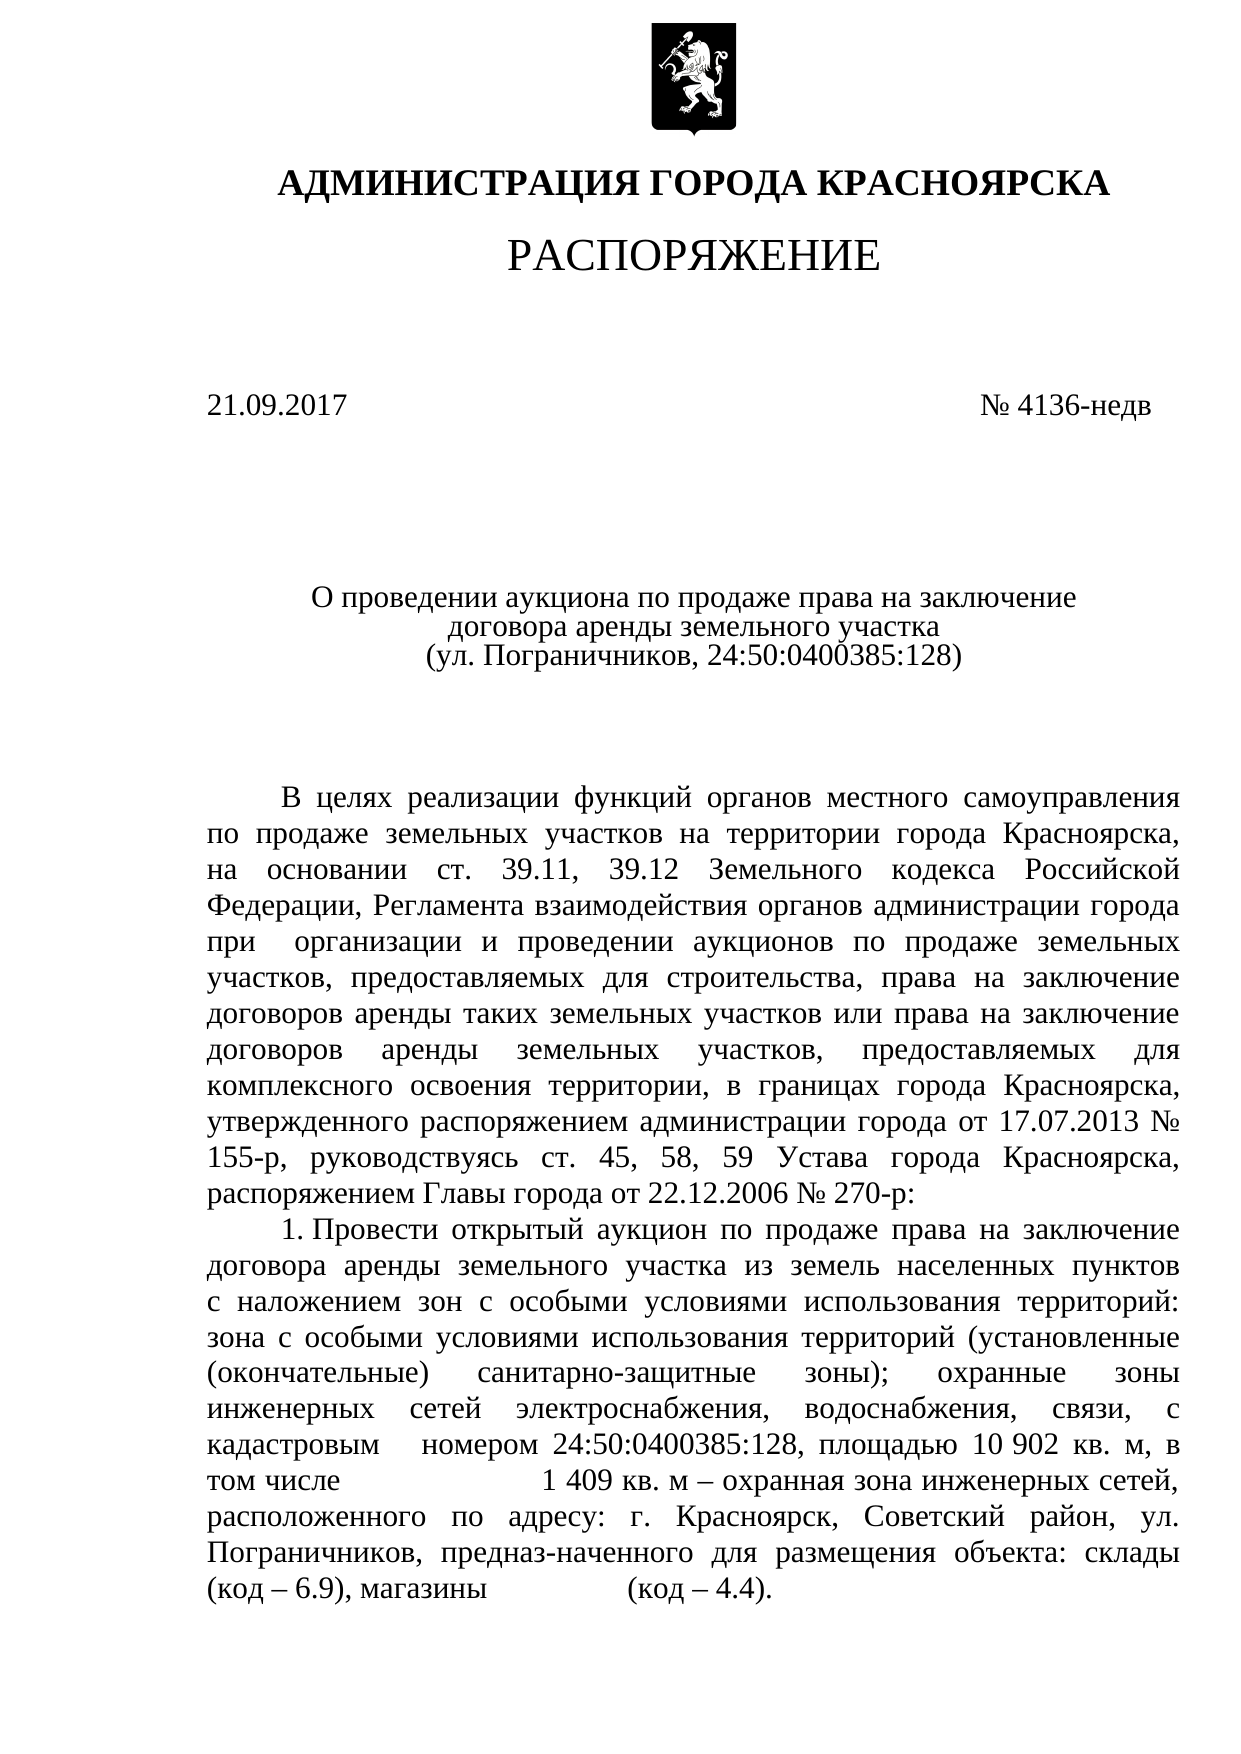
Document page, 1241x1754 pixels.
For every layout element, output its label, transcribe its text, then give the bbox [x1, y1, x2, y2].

text РАСПОРЯЖЕНИЕ [207, 228, 1181, 280]
title О проведении аукциона по продаже права на заключение [207, 585, 1181, 613]
text АДМИНИСТРАЦИЯ ГОРОДА КРАСНОЯРСКА [207, 161, 1181, 204]
table_header № 4136-недв [694, 386, 1192, 422]
title (ул. Пограничников, 24:50:0400385:128) [207, 642, 1181, 671]
table_header 21.09.2017 [195, 386, 694, 422]
title договора аренды земельного участка [207, 613, 1181, 642]
text 1. Провести открытый аукцион по продаже права на заключение договора аренды земельного участка из земель населенных пунктов с наложением зон с особыми условиями использования территорий: зона с особыми условиями использования территорий (установленные (окончательные) санитарно-защитные зоны); охранные зоны инженерных сетей электроснабжения, водоснабжения, связи, с кадастровым номером 24:50:0400385:128, площадью 10 902 кв. м, в том числе 1 409 кв. м – охранная зона инженерных сетей, расположенного по адресу: г. Красноярск, Советский район, ул. Пограничников, предназ-наченного для размещения объекта: склады (код – 6.9), магазины (код – 4.4). [207, 1210, 1181, 1605]
picture [651, 23, 737, 137]
text В целях реализации функций органов местного самоуправления по продаже земельных участков на территории города Красноярска, на основании ст. 39.11, 39.12 Земельного кодекса Российской Федерации, Регламента взаимодействия органов администрации города при организации и проведении аукционов по продаже земельных участков, предоставляемых для строительства, права на заключение договоров аренды таких земельных участков или права на заключение договоров аренды земельных участков, предоставляемых для комплексного освоения территории, в границах города Красноярска, утвержденного распоряжением администрации города от 17.07.2013 № 155-р, руководствуясь ст. 45, 58, 59 Устава города Красноярска, распоряжением Главы города от 22.12.2006 № 270-р: [207, 779, 1181, 1210]
